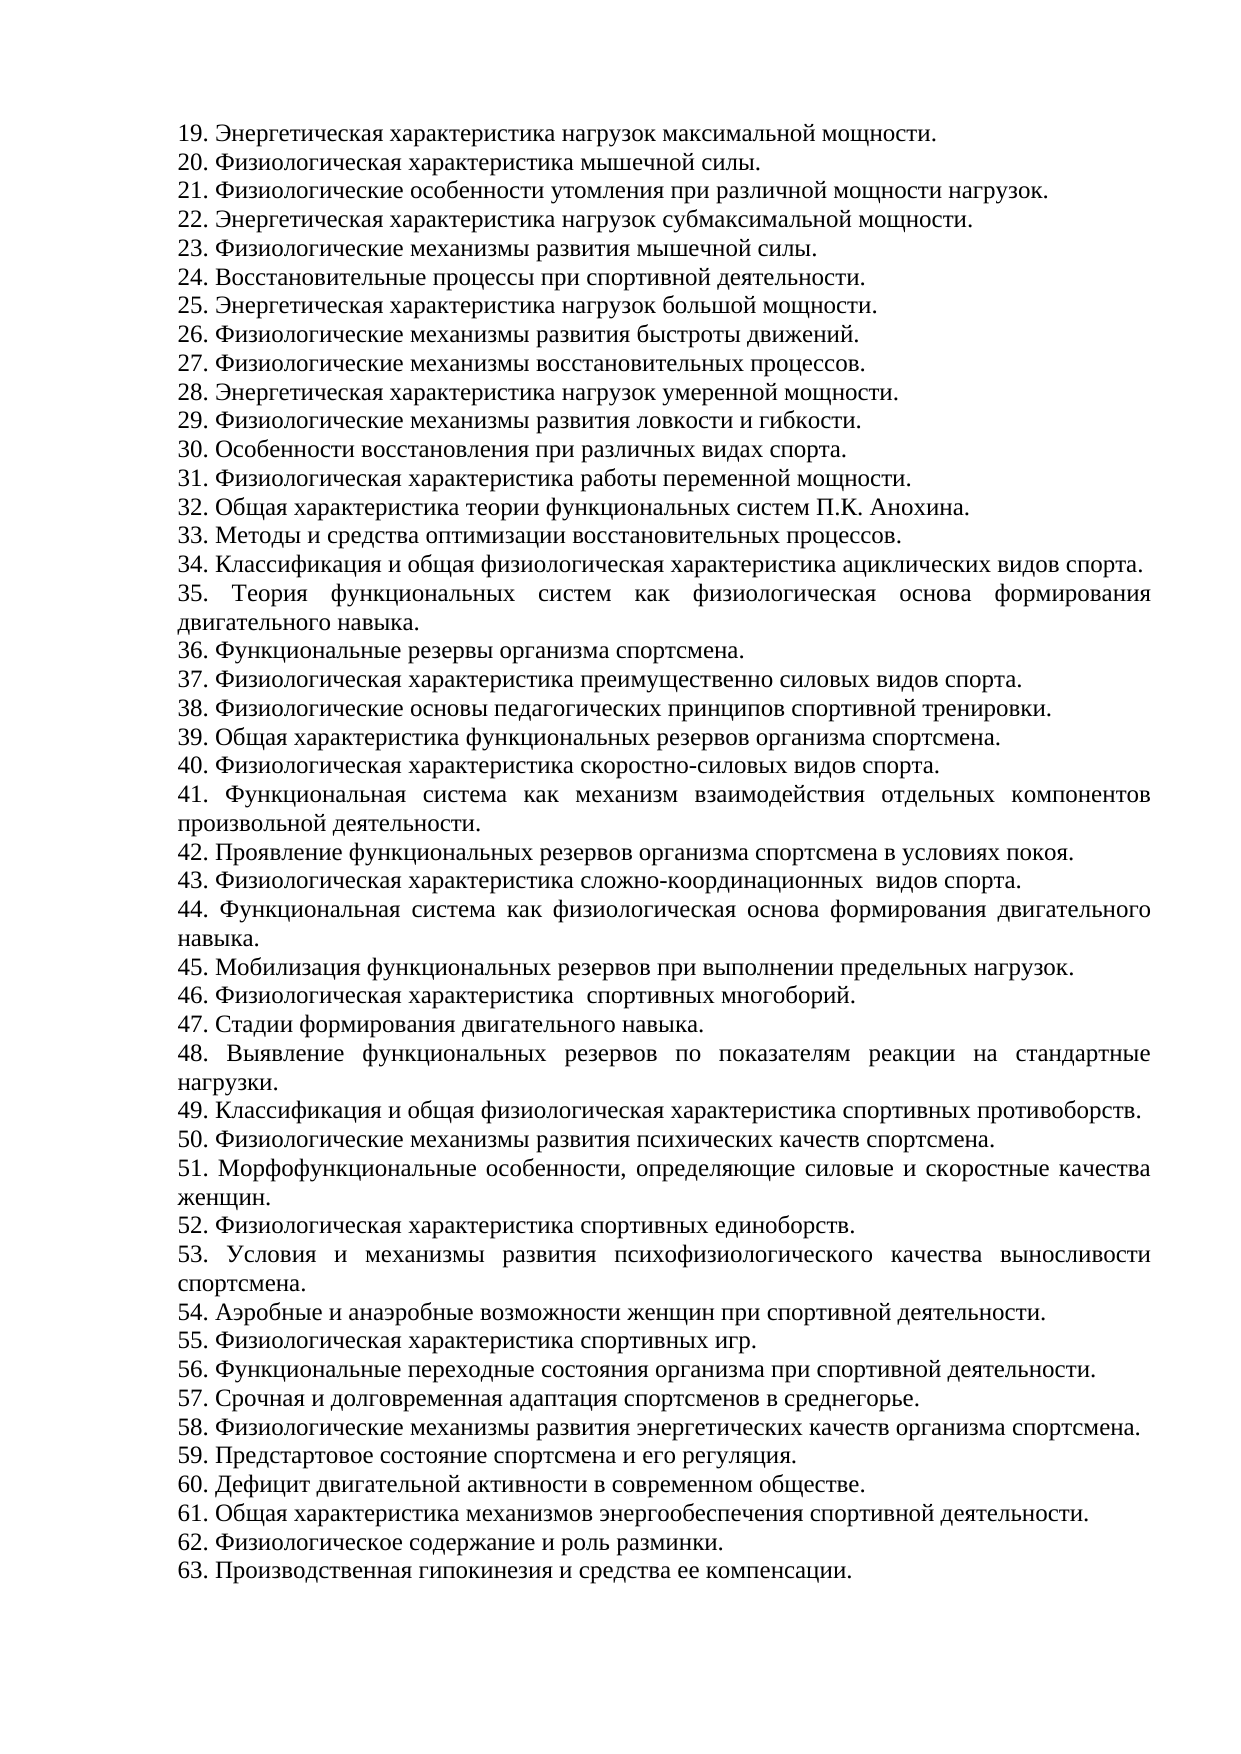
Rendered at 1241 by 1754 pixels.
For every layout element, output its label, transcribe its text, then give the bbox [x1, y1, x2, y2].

text 33. Методы и средства оптимизации восстановительных процессов. [177, 521, 1152, 549]
text 25. Энергетическая характеристика нагрузок большой мощности. [177, 291, 1152, 319]
text 48. Выявление функциональных резервов по показателям реакции на стандартные нагрузки. [177, 1038, 1152, 1096]
text 42. Проявление функциональных резервов организма спортсмена в условиях покоя. [177, 837, 1152, 866]
text 22. Энергетическая характеристика нагрузок субмаксимальной мощности. [177, 204, 1152, 233]
text 24. Восстановительные процессы при спортивной деятельности. [177, 262, 1152, 291]
text 37. Физиологическая характеристика преимущественно силовых видов спорта. [177, 664, 1152, 693]
text 50. Физиологические механизмы развития психических качеств спортсмена. [177, 1124, 1152, 1153]
text 32. Общая характеристика теории функциональных систем П.К. Анохина. [177, 492, 1152, 521]
text 40. Физиологическая характеристика скоростно-силовых видов спорта. [177, 751, 1152, 779]
text 58. Физиологические механизмы развития энергетических качеств организма спортсмена. [177, 1412, 1152, 1441]
text 31. Физиологическая характеристика работы переменной мощности. [177, 463, 1152, 492]
text 56. Функциональные переходные состояния организма при спортивной деятельности. [177, 1354, 1152, 1383]
text 44. Функциональная система как физиологическая основа формирования двигательного навыка. [177, 894, 1152, 952]
text 30. Особенности восстановления при различных видах спорта. [177, 434, 1152, 463]
text 20. Физиологическая характеристика мышечной силы. [177, 147, 1152, 176]
text 39. Общая характеристика функциональных резервов организма спортсмена. [177, 722, 1152, 751]
text 29. Физиологические механизмы развития ловкости и гибкости. [177, 406, 1152, 434]
text 45. Мобилизация функциональных резервов при выполнении предельных нагрузок. [177, 952, 1152, 981]
text 19. Энергетическая характеристика нагрузок максимальной мощности. [177, 118, 1152, 147]
text 41. Функциональная система как механизм взаимодействия отдельных компонентов произвольной деятельности. [177, 779, 1152, 837]
text 60. Дефицит двигательной активности в современном обществе. [177, 1469, 1152, 1498]
text 27. Физиологические механизмы восстановительных процессов. [177, 348, 1152, 377]
text 49. Классификация и общая физиологическая характеристика спортивных противоборств. [177, 1096, 1152, 1124]
text 63. Производственная гипокинезия и средства ее компенсации. [177, 1556, 1152, 1584]
text 54. Аэробные и анаэробные возможности женщин при спортивной деятельности. [177, 1297, 1152, 1326]
text 38. Физиологические основы педагогических принципов спортивной тренировки. [177, 693, 1152, 722]
text 35. Теория функциональных систем как физиологическая основа формирования двигательного навыка. [177, 578, 1152, 636]
text 61. Общая характеристика механизмов энергообеспечения спортивной деятельности. [177, 1498, 1152, 1527]
text 51. Морфофункциональные особенности, определяющие силовые и скоростные качества женщин. [177, 1153, 1152, 1211]
text 55. Физиологическая характеристика спортивных игр. [177, 1326, 1152, 1354]
text 21. Физиологические особенности утомления при различной мощности нагрузок. [177, 176, 1152, 204]
text 36. Функциональные резервы организма спортсмена. [177, 636, 1152, 664]
text 46. Физиологическая характеристика спортивных многоборий. [177, 981, 1152, 1009]
text 59. Предстартовое состояние спортсмена и его регуляция. [177, 1441, 1152, 1469]
text 23. Физиологические механизмы развития мышечной силы. [177, 233, 1152, 262]
text 26. Физиологические механизмы развития быстроты движений. [177, 319, 1152, 348]
text 52. Физиологическая характеристика спортивных единоборств. [177, 1211, 1152, 1239]
text 62. Физиологическое содержание и роль разминки. [177, 1527, 1152, 1556]
text 57. Срочная и долговременная адаптация спортсменов в среднегорье. [177, 1383, 1152, 1412]
text 43. Физиологическая характеристика сложно-координационных видов спорта. [177, 866, 1152, 894]
text 28. Энергетическая характеристика нагрузок умеренной мощности. [177, 377, 1152, 406]
text 34. Классификация и общая физиологическая характеристика ациклических видов спорта. [177, 549, 1152, 578]
text 47. Стадии формирования двигательного навыка. [177, 1009, 1152, 1038]
text 53. Условия и механизмы развития психофизиологического качества выносливости спортсмена. [177, 1239, 1152, 1297]
